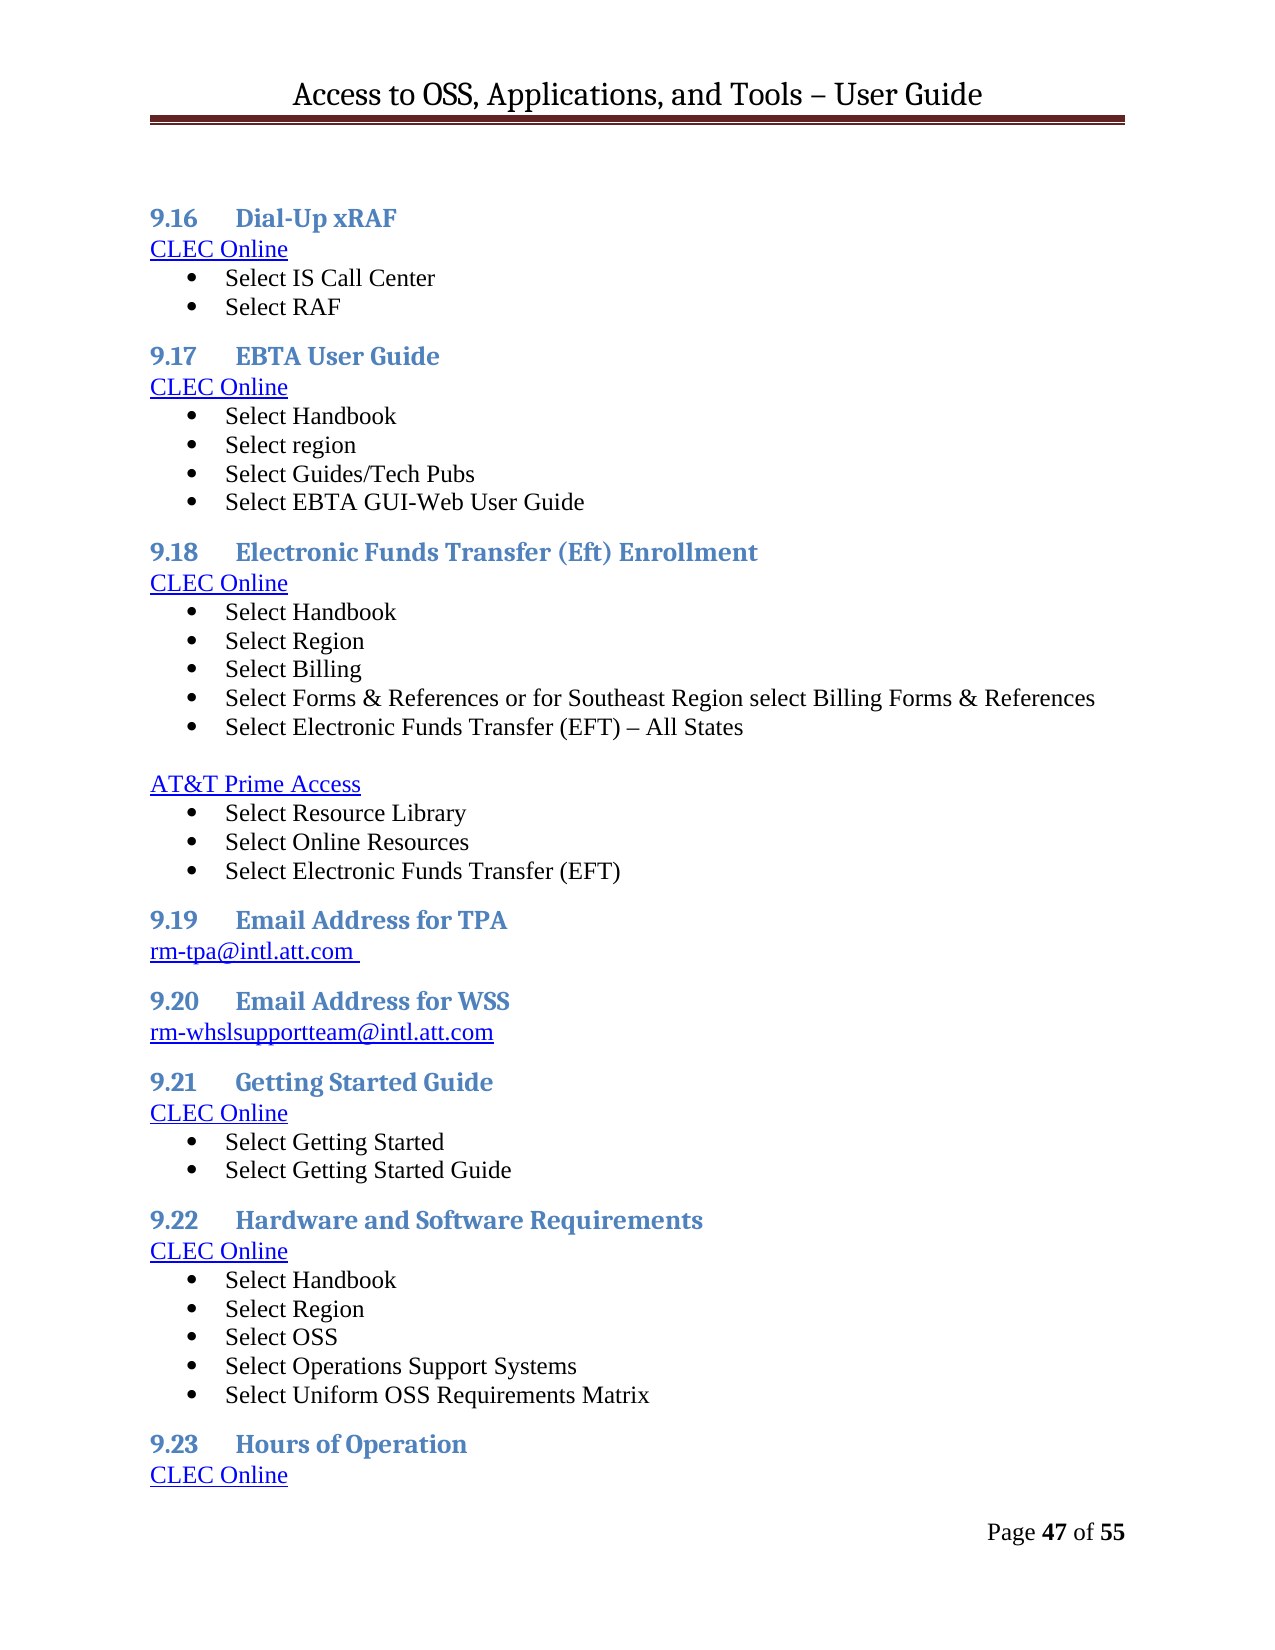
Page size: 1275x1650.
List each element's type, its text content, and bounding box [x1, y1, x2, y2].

subtitle 9.18 Electronic Funds Transfer (Eft) Enrollment [150, 537, 1125, 568]
subtitle 9.19 Email Address for TPA [150, 905, 1125, 936]
text CLEC Online [150, 372, 1125, 401]
subtitle 9.20 Email Address for WSS [150, 986, 1125, 1017]
subtitle 9.22 Hardware and Software Requirements [150, 1205, 1125, 1236]
text CLEC Online [150, 568, 1125, 597]
list Select EBTA GUI-Web User Guide [187, 487, 1125, 516]
list Select Guides/Tech Pubs [187, 459, 1125, 487]
list Select Resource Library [187, 798, 1125, 827]
list Select RAF [187, 292, 1125, 321]
list Select Electronic Funds Transfer (EFT) – All States [187, 712, 1125, 741]
text AT&T Prime Access [150, 769, 1125, 798]
list Select Billing [187, 654, 1125, 683]
list Select Getting Started Guide [187, 1155, 1125, 1184]
text rm-tpa@intl.att.com [150, 936, 1125, 965]
list Select Handbook [187, 1265, 1125, 1294]
text CLEC Online [150, 234, 1125, 263]
list Select Handbook [187, 597, 1125, 626]
list Select Online Resources [187, 827, 1125, 856]
list Select Region [187, 626, 1125, 654]
list Select Handbook [187, 401, 1125, 430]
list Select IS Call Center [187, 263, 1125, 292]
subtitle 9.21 Getting Started Guide [150, 1067, 1125, 1098]
list Select OSS [187, 1322, 1125, 1351]
list Select Forms & References or for Southeast Region select Billing Forms & References [187, 683, 1125, 712]
list Select Uniform OSS Requirements Matrix [187, 1380, 1125, 1409]
subtitle 9.23 Hours of Operation [150, 1429, 1125, 1461]
list Select Getting Started [187, 1127, 1125, 1155]
list Select Region [187, 1294, 1125, 1322]
text rm-whslsupportteam@intl.att.com [150, 1017, 1125, 1046]
text CLEC Online [150, 1098, 1125, 1127]
subtitle 9.17 EBTA User Guide [150, 341, 1125, 372]
list Select Operations Support Systems [187, 1351, 1125, 1380]
text CLEC Online [150, 1461, 1125, 1489]
list Select region [187, 430, 1125, 459]
subtitle 9.16 Dial-Up xRAF [150, 203, 1125, 234]
list Select Electronic Funds Transfer (EFT) [187, 856, 1125, 884]
text CLEC Online [150, 1236, 1125, 1265]
